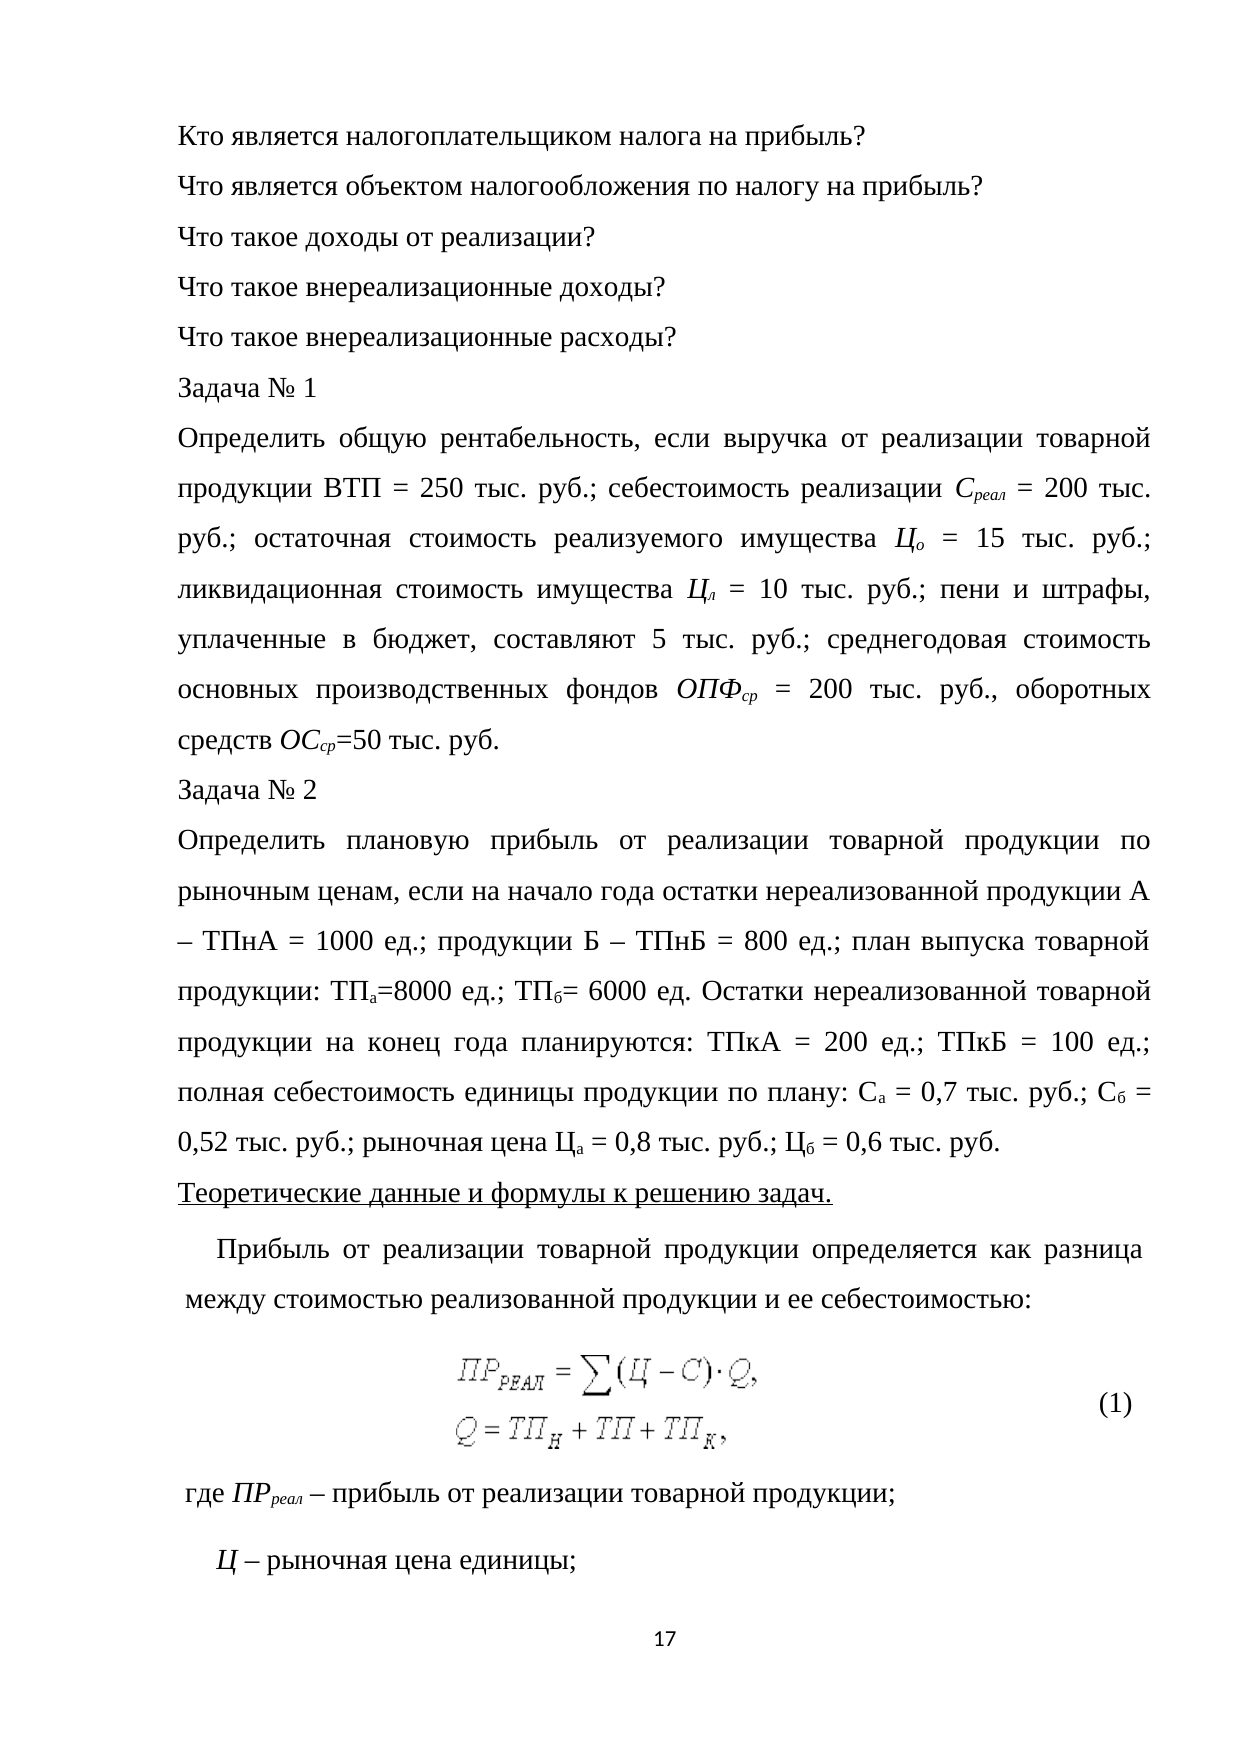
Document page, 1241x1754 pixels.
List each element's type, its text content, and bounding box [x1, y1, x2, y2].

text Прибыль от реализации товарной продукции определяется как разница между стоимостью реализованной продукции и ее себестоимостью: [185, 1231, 1144, 1315]
text Задача № 1 [177, 370, 1152, 403]
text Что является объектом налогообложения по налогу на прибыль? [177, 168, 1152, 202]
text Кто является налогоплательщиком налога на прибыль? [177, 118, 1152, 152]
text Определить плановую прибыль от реализации товарной продукции по рыночным ценам, если на начало года остатки нереализованной продукции А – ТПнА = 1000 ед.; продукции Б – ТПнБ = 800 ед.; план выпуска товарной продукции: ТПа=8000 ед.; ТПб= 6000 ед. Остатки нереализованной товарной продукции на конец года планируются: ТПкА = 200 ед.; ТПкБ = 100 ед.; полная себестоимость единицы продукции по плану: Са = 0,7 тыс. руб.; Сб = 0,52 тыс. руб.; рыночная цена Ца = 0,8 тыс. руб.; Цб = 0,6 тыс. руб. [177, 822, 1152, 1158]
picture [456, 1355, 757, 1449]
text Ц – рыночная цена единицы; [185, 1542, 1144, 1576]
text Определить общую рентабельность, если выручка от реализации товарной продукции ВТП = 250 тыс. руб.; себестоимость реализации Среал = 200 тыс. руб.; остаточная стоимость реализуемого имущества Цо = 15 тыс. руб.; ликвидационная стоимость имущества Цл = 10 тыс. руб.; пени и штрафы, уплаченные в бюджет, составляют 5 тыс. руб.; среднегодовая стоимость основных производственных фондов ОПФср = 200 тыс. руб., оборотных средств ОСср=50 тыс. руб. [177, 420, 1152, 755]
text Что такое внереализационные расходы? [177, 319, 1152, 353]
text Задача № 2 [177, 772, 1152, 806]
text Теоретические данные и формулы к решению задач. [177, 1175, 1152, 1208]
table_header [192, 1349, 1021, 1468]
text Что такое внереализационные доходы? [177, 269, 1152, 303]
text где ПРреал – прибыль от реализации товарной продукции; [185, 1475, 1144, 1508]
text Что такое доходы от реализации? [177, 219, 1152, 252]
table_header (1) [1021, 1349, 1137, 1468]
